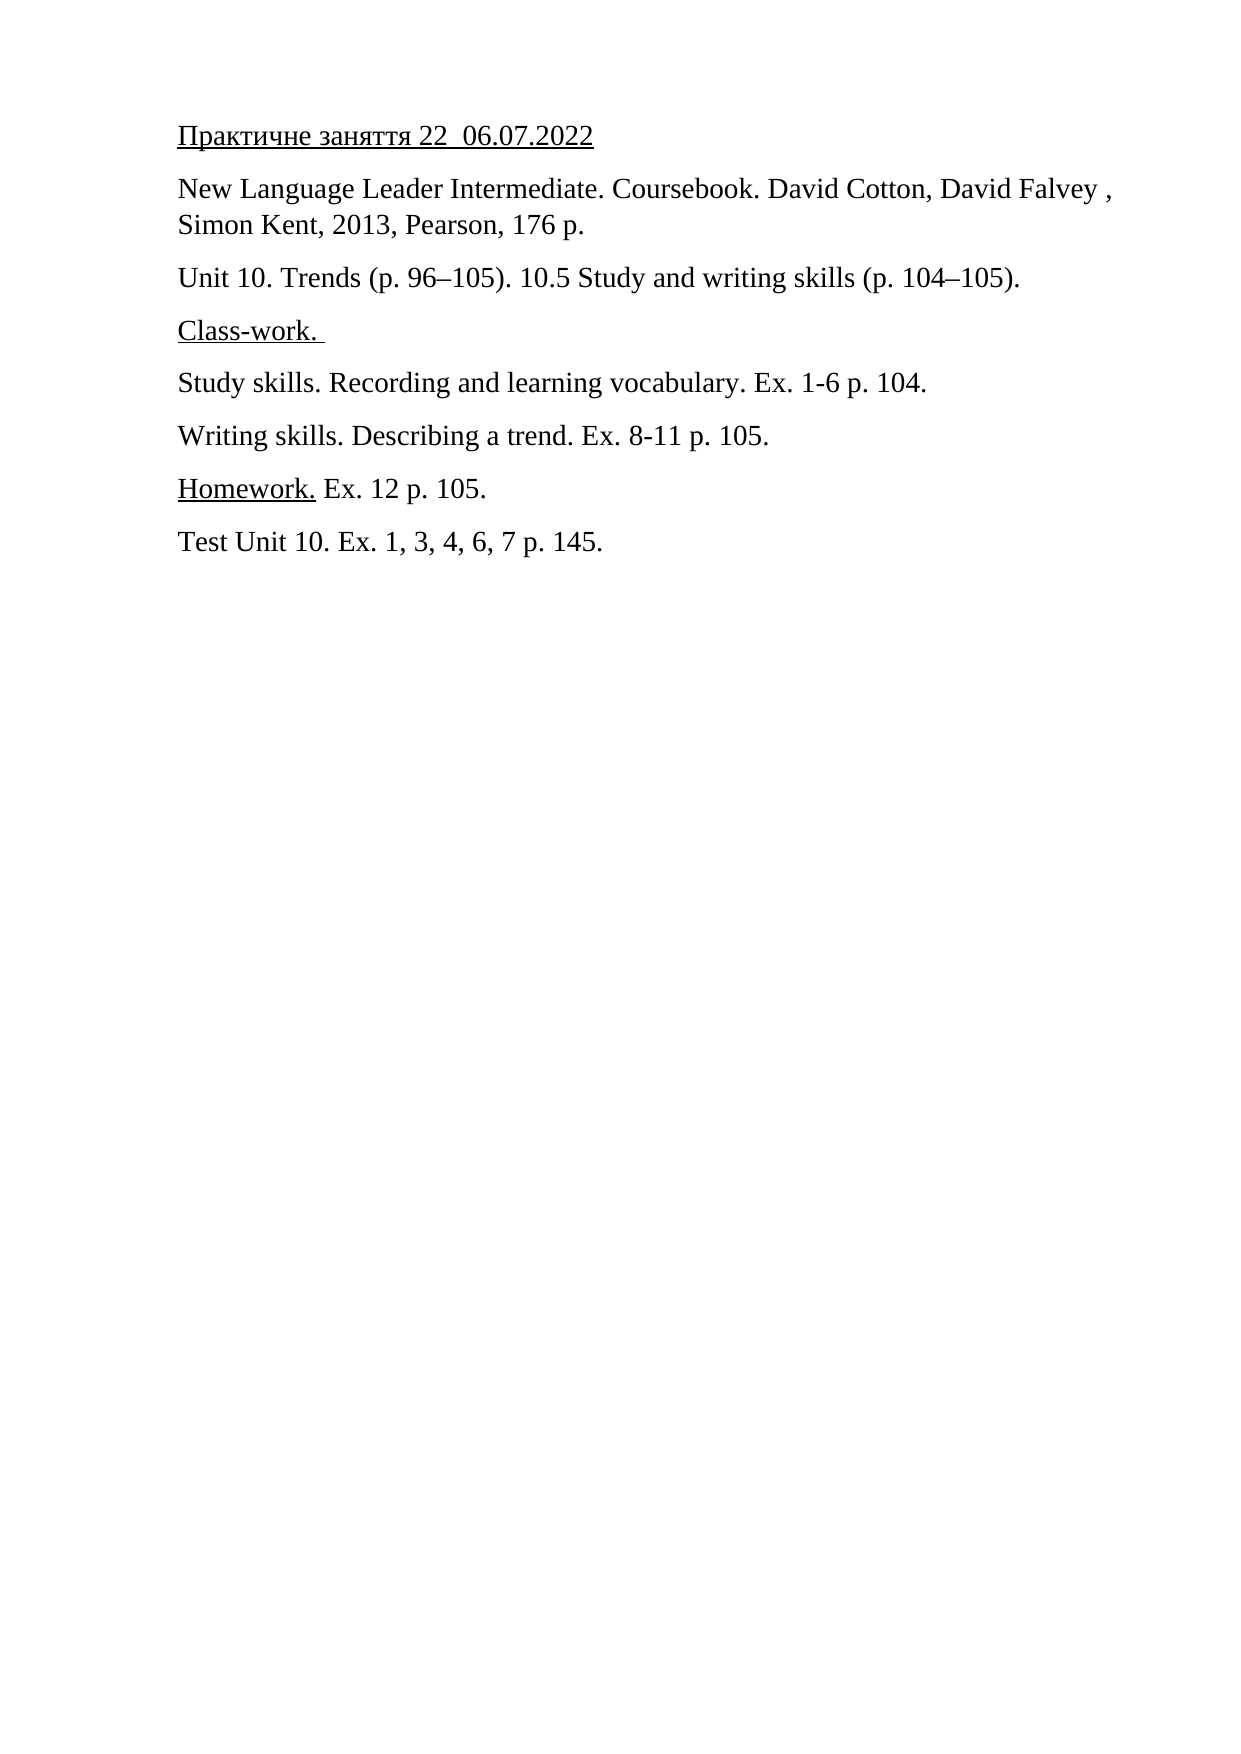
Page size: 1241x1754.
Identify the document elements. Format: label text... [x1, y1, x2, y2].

text Unit 10. Trends (p. 96–105). 10.5 Study and writing skills (p. 104–105). [177, 260, 1152, 293]
text Homework. Ex. 12 p. 105. [177, 471, 1152, 505]
text New Language Leader Intermediate. Coursebook. David Cotton, David Falvey , Simon Kent, 2013, Pearson, 176 p. [177, 171, 1152, 241]
text Test Unit 10. Ex. 1, 3, 4, 6, 7 p. 145. [177, 524, 1152, 557]
text Study skills. Recording and learning vocabulary. Ex. 1-6 p. 104. [177, 366, 1152, 399]
text Практичне заняття 22_06.07.2022 [177, 118, 1152, 152]
text Writing skills. Describing a trend. Ex. 8-11 p. 105. [177, 418, 1152, 452]
text Class-work. [177, 313, 1152, 346]
